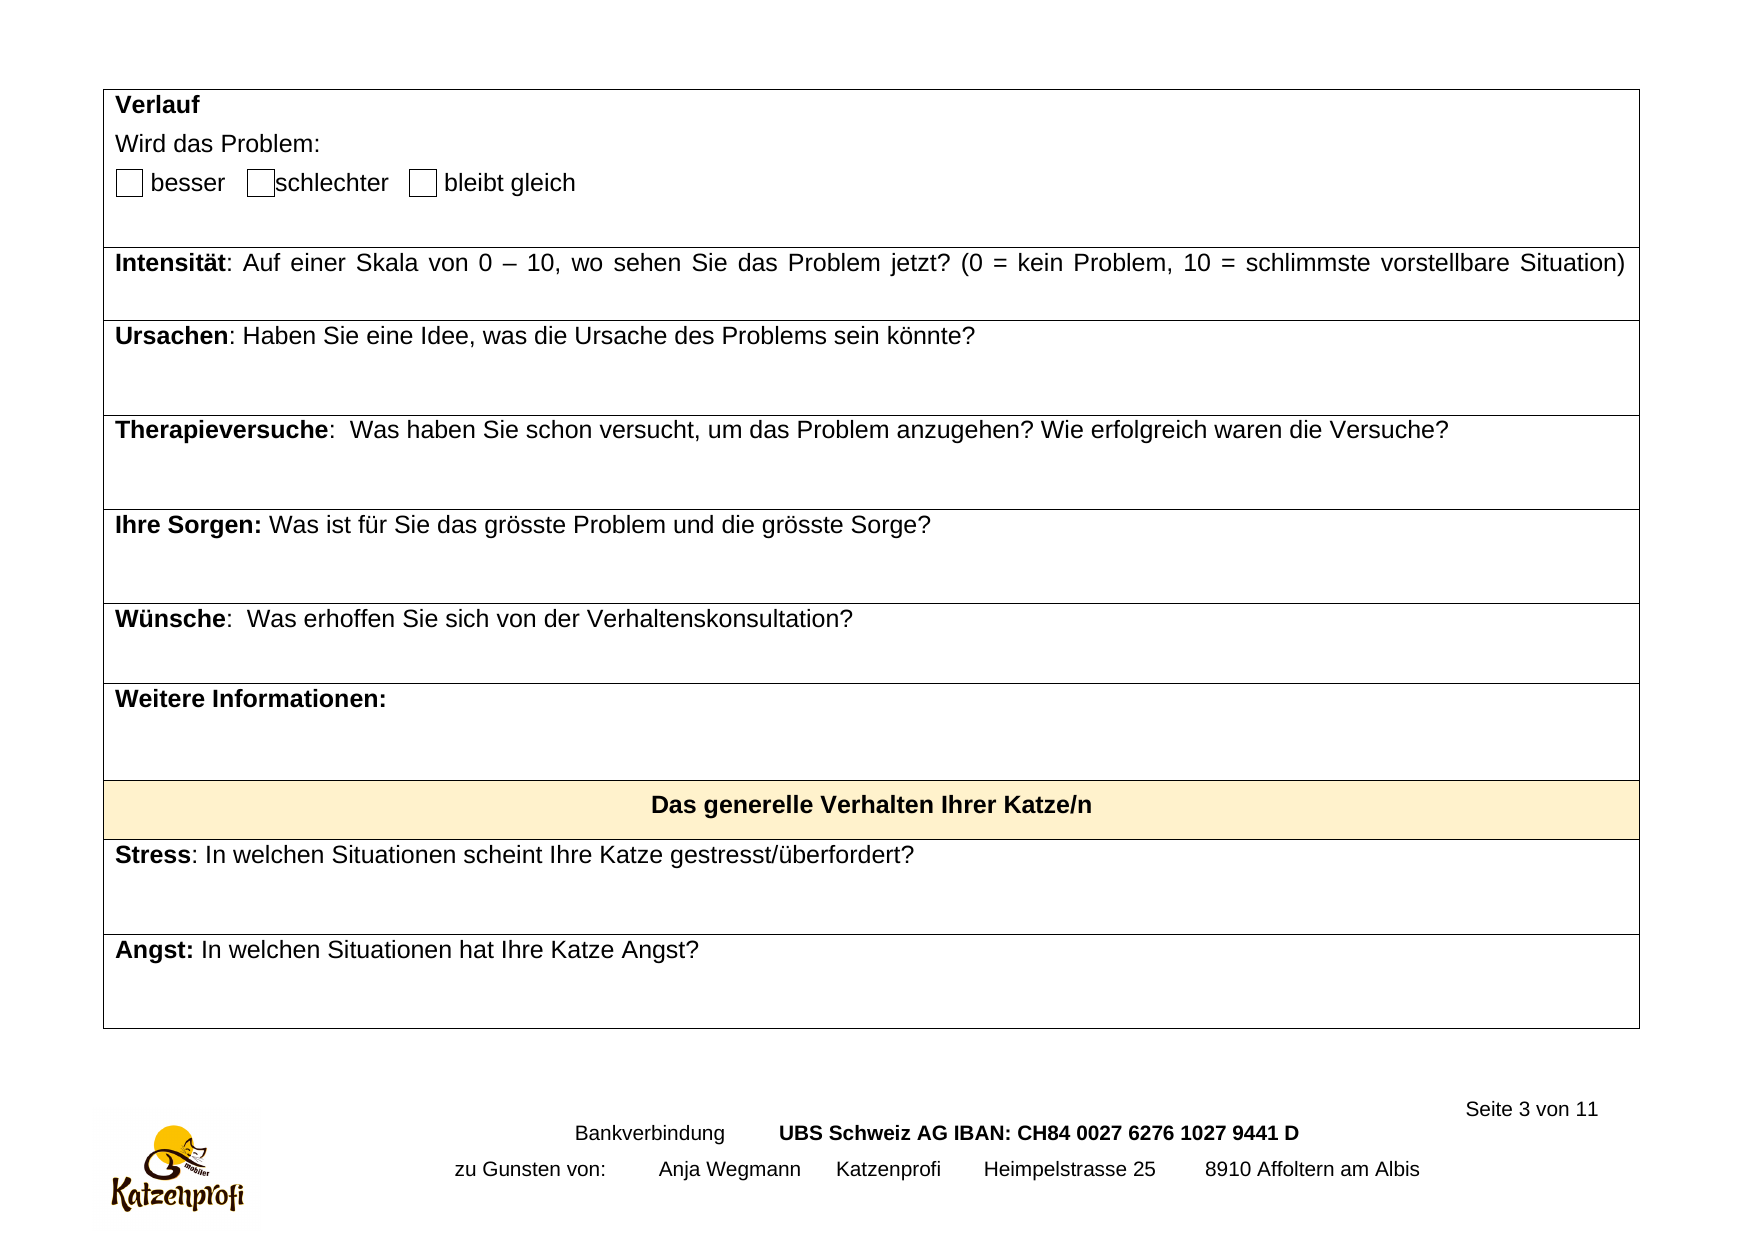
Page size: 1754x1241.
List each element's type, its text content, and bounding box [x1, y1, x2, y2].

table_cell Angst: In welchen Situationen hat Ihre Katze Angst? [104, 935, 1639, 1028]
table_cell Wünsche: Was erhoffen Sie sich von der Verhaltenskonsultation? [104, 604, 1639, 683]
table_cell Ihre Sorgen: Was ist für Sie das grösste Problem und die grösste Sorge? [104, 510, 1639, 603]
table_cell Ursachen: Haben Sie eine Idee, was die Ursache des Problems sein könnte? [104, 321, 1639, 414]
table_cell Intensität: Auf einer Skala von 0 – 10, wo sehen Sie das Problem jetzt? (0 = kein Problem, 10 = schlimmste vorstellbare Situation) [104, 248, 1639, 320]
table_header Verlauf Wird das Problem: besser schlechter bleibt gleich [104, 90, 1639, 247]
table_cell Stress: In welchen Situationen scheint Ihre Katze gestresst/überfordert? [104, 840, 1639, 933]
table_cell Das generelle Verhalten Ihrer Katze/n [104, 781, 1639, 839]
table_cell Weitere Informationen: [104, 684, 1639, 780]
table_cell Therapieversuche: Was haben Sie schon versucht, um das Problem anzugehen? Wie erfolgreich waren die Versuche? [104, 416, 1639, 509]
picture [91, 1107, 261, 1231]
